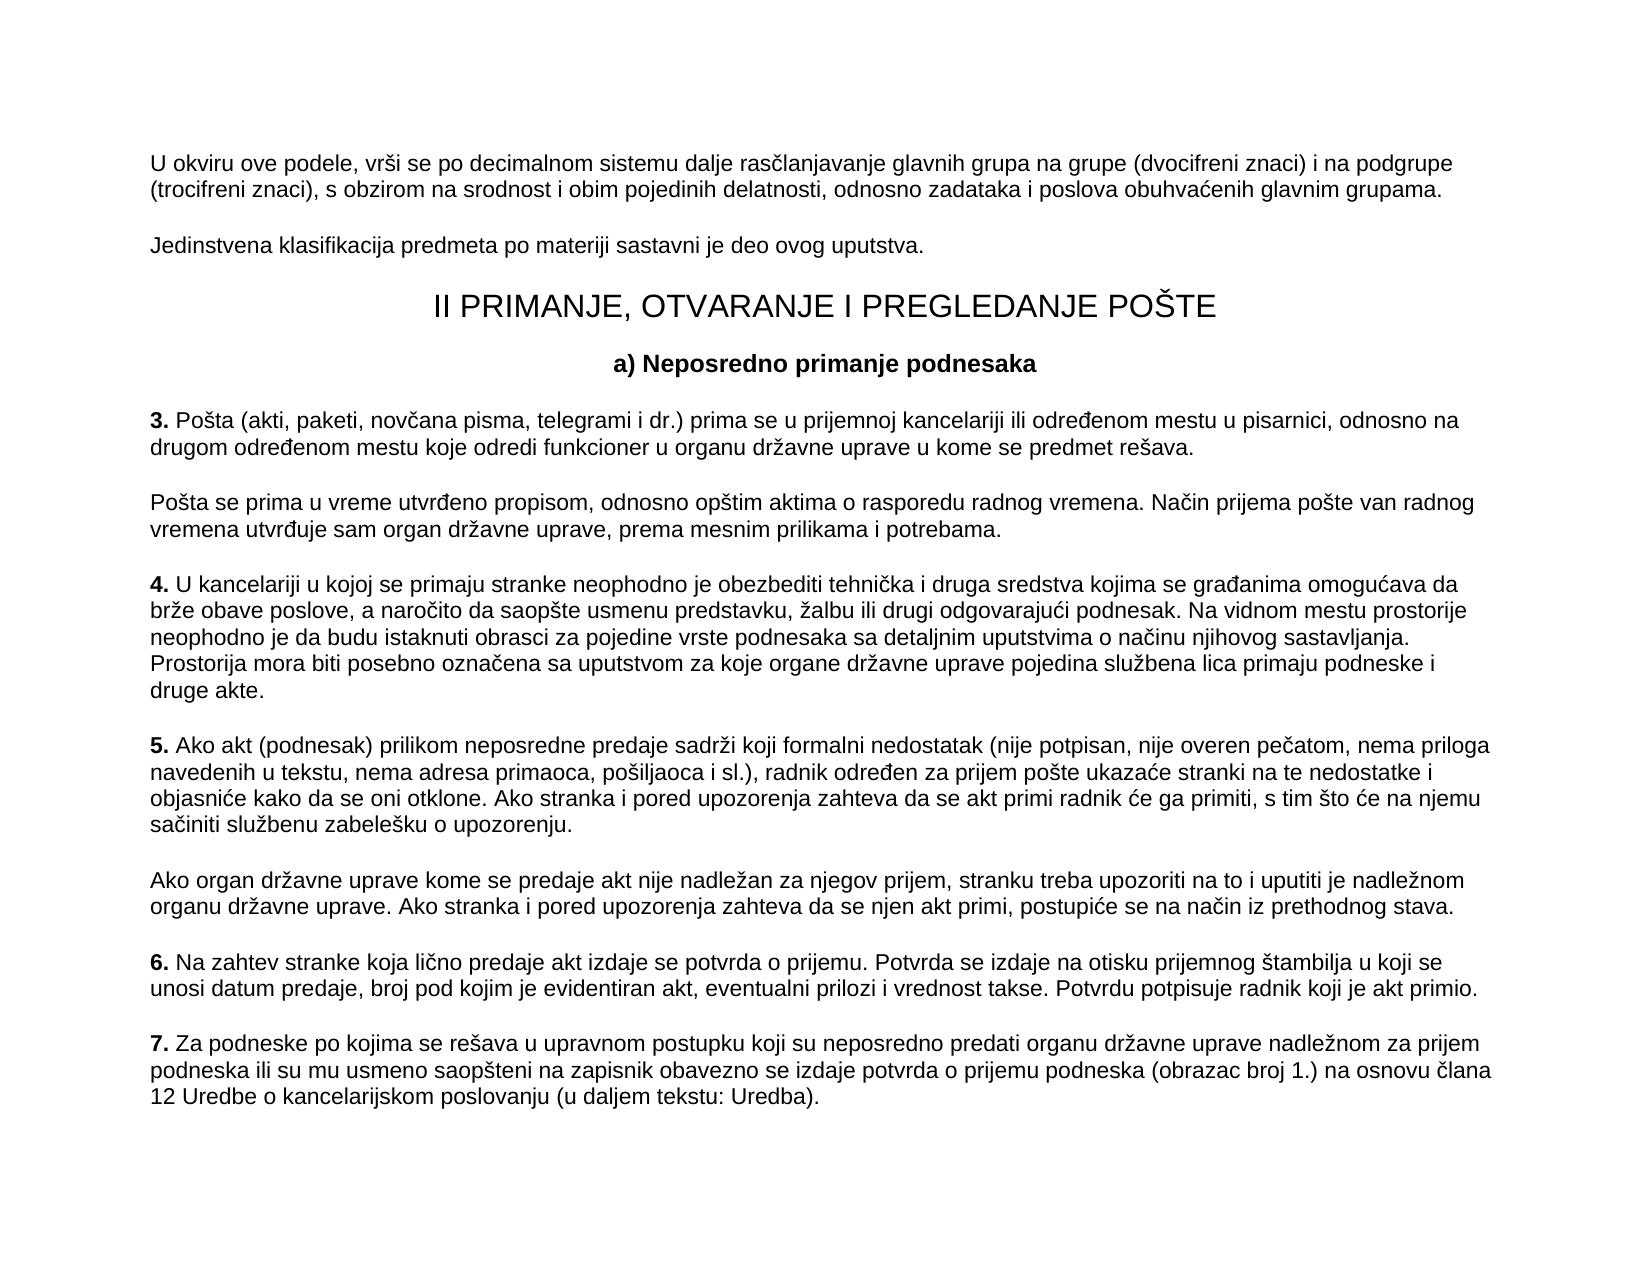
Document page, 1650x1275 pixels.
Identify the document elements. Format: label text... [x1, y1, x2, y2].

text Pošta se prima u vreme utvrđeno propisom, odnosno opštim aktima o rasporedu radnog vremena. Način prijema pošte van radnog vremena utvrđuje sam organ državne uprave, prema mesnim prilikama i potrebama. [150, 489, 1500, 542]
text 3. Pošta (akti, paketi, novčana pisma, telegrami i dr.) prima se u prijemnoj kancelariji ili određenom mestu u pisarnici, odnosno na drugom određenom mestu koje odredi funkcioner u organu državne uprave u kome se predmet rešava. [150, 407, 1500, 460]
text II PRIMANJE, OTVARANJE I PREGLEDANJE POŠTE [150, 287, 1500, 324]
text Ako organ državne uprave kome se predaje akt nije nadležan za njegov prijem, stranku treba upozoriti na to i uputiti je nadležnom organu državne uprave. Ako stranka i pored upozorenja zahteva da se njen akt primi, postupiće se na način iz prethodnog stava. [150, 867, 1500, 919]
text 6. Na zahtev stranke koja lično predaje akt izdaje se potvrda o prijemu. Potvrda se izdaje na otisku prijemnog štambilja u koji se unosi datum predaje, broj pod kojim je evidentiran akt, eventualni prilozi i vrednost takse. Potvrdu potpisuje radnik koji je akt primio. [150, 948, 1500, 1001]
text Jedinstvena klasifikacija predmeta po materiji sastavni je deo ovog uputstva. [150, 232, 1500, 258]
text a) Neposredno primanje podnesaka [150, 349, 1500, 378]
text 7. Za podneske po kojima se rešava u upravnom postupku koji su neposredno predati organu državne uprave nadležnom za prijem podneska ili su mu usmeno saopšteni na zapisnik obavezno se izdaje potvrda o prijemu podneska (obrazac broj 1.) na osnovu člana 12 Uredbe o kancelarijskom poslovanju (u daljem tekstu: Uredba). [150, 1030, 1500, 1109]
text 4. U kancelariji u kojoj se primaju stranke neophodno je obezbediti tehnička i druga sredstva kojima se građanima omogućava da brže obave poslove, a naročito da saopšte usmenu predstavku, žalbu ili drugi odgovarajući podnesak. Na vidnom mestu prostorije neophodno je da budu istaknuti obrasci za pojedine vrste podnesaka sa detaljnim uputstvima o načinu njihovog sastavljanja. Prostorija mora biti posebno označena sa uputstvom za koje organe državne uprave pojedina službena lica primaju podneske i druge akte. [150, 571, 1500, 703]
text 5. Ako akt (podnesak) prilikom neposredne predaje sadrži koji formalni nedostatak (nije potpisan, nije overen pečatom, nema priloga navedenih u tekstu, nema adresa primaoca, pošiljaoca i sl.), radnik određen za prijem pošte ukazaće stranki na te nedostatke i objasniće kako da se oni otklone. Ako stranka i pored upozorenja zahteva da se akt primi radnik će ga primiti, s tim što će na njemu sačiniti službenu zabelešku o upozorenju. [150, 732, 1500, 837]
text U okviru ove podele, vrši se po decimalnom sistemu dalje rasčlanjavanje glavnih grupa na grupe (dvocifreni znaci) i na podgrupe (trocifreni znaci), s obzirom na srodnost i obim pojedinih delatnosti, odnosno zadataka i poslova obuhvaćenih glavnim grupama. [150, 150, 1500, 203]
